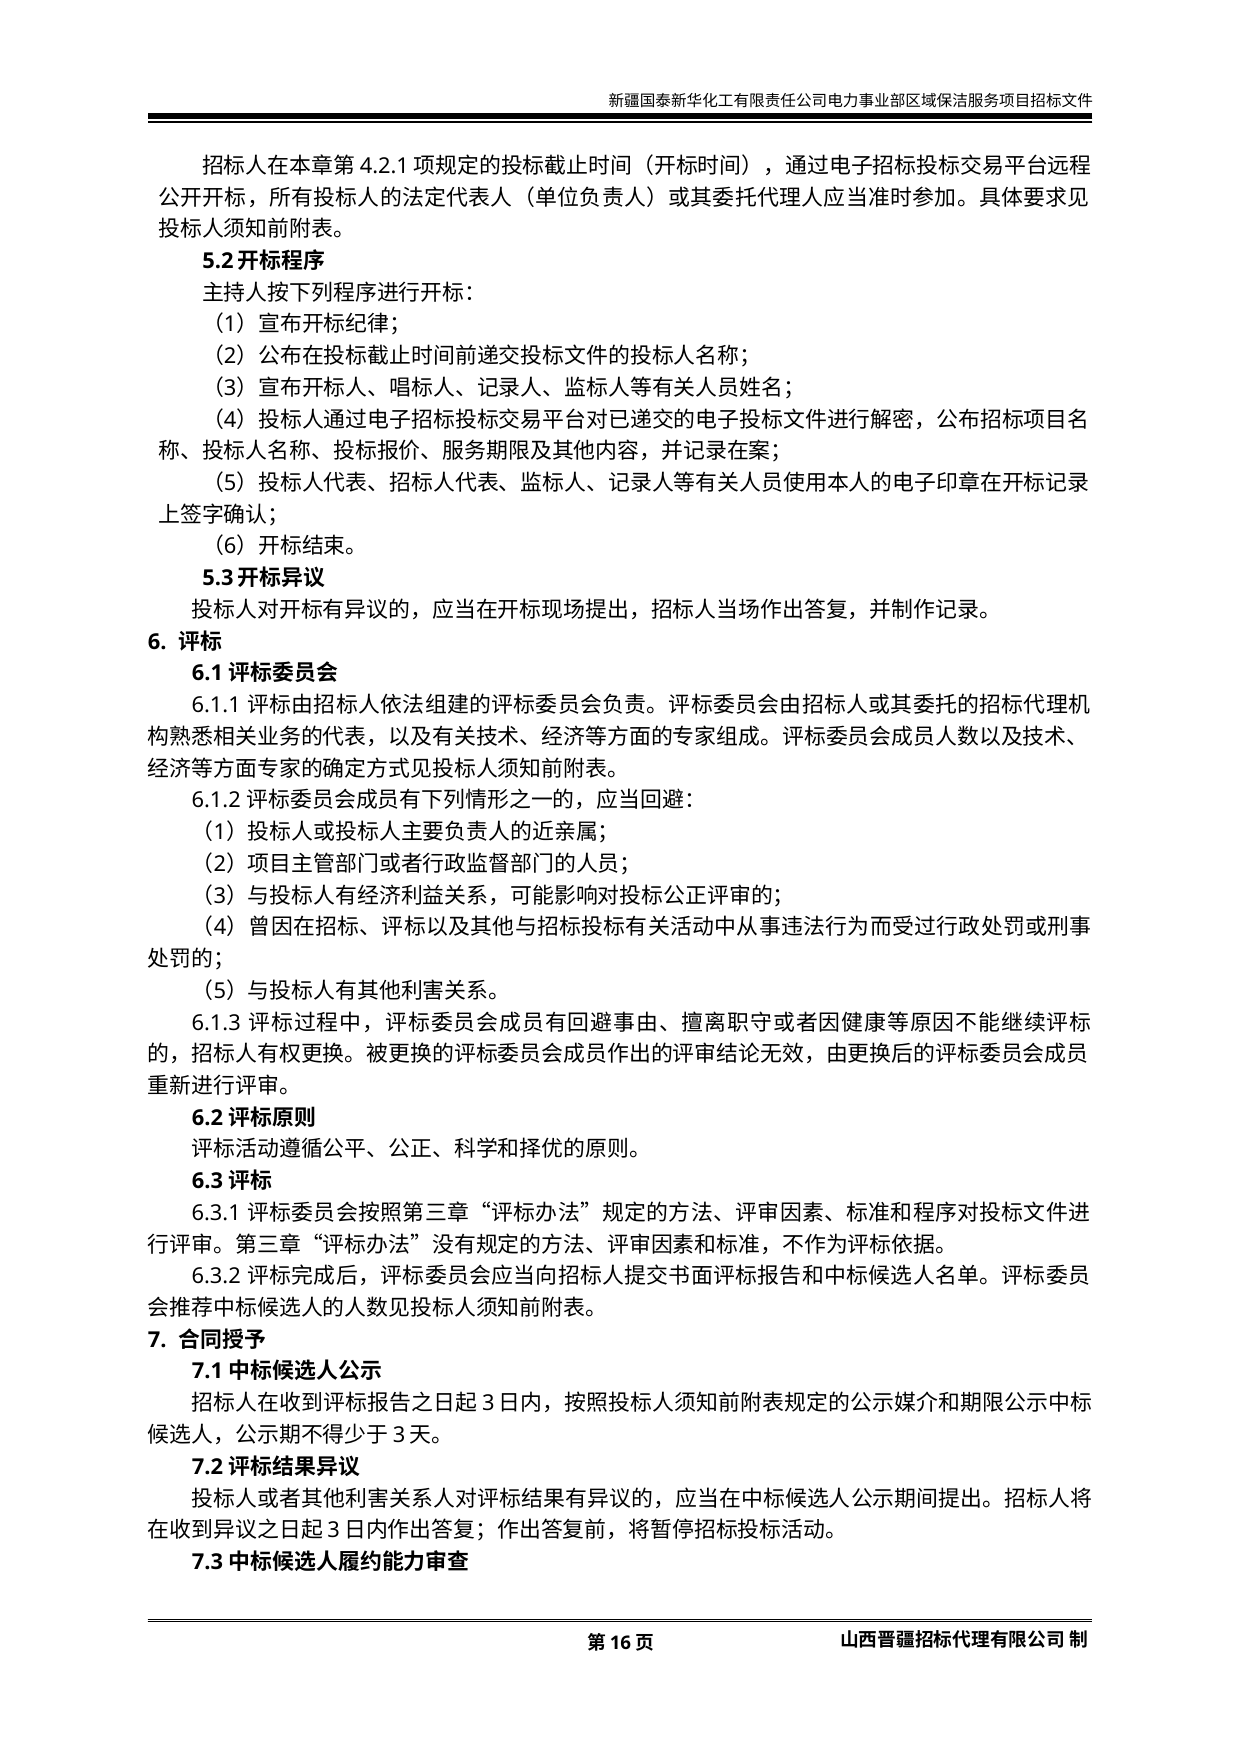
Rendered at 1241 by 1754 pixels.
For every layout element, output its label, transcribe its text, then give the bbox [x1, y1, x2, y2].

subtitle 6. 评标 [148, 624, 1092, 655]
text （4）投标人通过电子招标投标交易平台对已递交的电子投标文件进行解密，公布招标项目名称、投标人名称、投标报价、服务期限及其他内容，并记录在案； [158, 402, 1092, 465]
text （4）曾因在招标、评标以及其他与招标投标有关活动中从事违法行为而受过行政处罚或刑事处罚的； [148, 909, 1092, 973]
text （5）投标人代表、招标人代表、监标人、记录人等有关人员使用本人的电子印章在开标记录上签字确认； [158, 465, 1092, 528]
text 投标人对开标有异议的，应当在开标现场提出，招标人当场作出答复，并制作记录。 [148, 592, 1092, 624]
text （3）宣布开标人、唱标人、记录人、监标人等有关人员姓名； [158, 370, 1092, 402]
subtitle 7.2 评标结果异议 [148, 1449, 1092, 1481]
text 投标人或者其他利害关系人对评标结果有异议的，应当在中标候选人公示期间提出。招标人将在收到异议之日起3日内作出答复；作出答复前，将暂停招标投标活动。 [148, 1481, 1092, 1544]
text （5）与投标人有其他利害关系。 [148, 973, 1092, 1004]
text （2）公布在投标截止时间前递交投标文件的投标人名称； [158, 338, 1092, 370]
subtitle 7.3 中标候选人履约能力审查 [148, 1544, 1092, 1576]
subtitle 6.3 评标 [148, 1163, 1092, 1195]
text 6.3.2 评标完成后，评标委员会应当向招标人提交书面评标报告和中标候选人名单。评标委员会推荐中标候选人的人数见投标人须知前附表。 [148, 1258, 1092, 1322]
subtitle 6.2 评标原则 [148, 1100, 1092, 1131]
text （1）投标人或投标人主要负责人的近亲属； [148, 814, 1092, 846]
text （1）宣布开标纪律； [158, 306, 1092, 338]
subtitle 7.1 中标候选人公示 [148, 1353, 1092, 1385]
text 5.2开标程序 [158, 243, 1092, 274]
text 主持人按下列程序进行开标： [158, 274, 1092, 306]
text 6.1.2 评标委员会成员有下列情形之一的，应当回避： [148, 782, 1092, 814]
text 6.1.1 评标由招标人依法组建的评标委员会负责。评标委员会由招标人或其委托的招标代理机构熟悉相关业务的代表，以及有关技术、经济等方面的专家组成。评标委员会成员人数以及技术、经济等方面专家的确定方式见投标人须知前附表。 [148, 687, 1092, 782]
subtitle 7. 合同授予 [148, 1322, 1092, 1353]
text 招标人在收到评标报告之日起3日内，按照投标人须知前附表规定的公示媒介和期限公示中标候选人，公示期不得少于3天。 [148, 1385, 1092, 1449]
subtitle 6.1 评标委员会 [148, 655, 1092, 687]
text （6）开标结束。 [158, 528, 1092, 560]
text 评标活动遵循公平、公正、科学和择优的原则。 [148, 1131, 1092, 1163]
text 6.1.3 评标过程中，评标委员会成员有回避事由、擅离职守或者因健康等原因不能继续评标的，招标人有权更换。被更换的评标委员会成员作出的评审结论无效，由更换后的评标委员会成员重新进行评审。 [148, 1004, 1092, 1100]
text 5.3开标异议 [158, 560, 1092, 592]
text 招标人在本章第4.2.1项规定的投标截止时间（开标时间），通过电子招标投标交易平台远程公开开标，所有投标人的法定代表人（单位负责人）或其委托代理人应当准时参加。具体要求见投标人须知前附表。 [158, 148, 1092, 243]
text （2）项目主管部门或者行政监督部门的人员； [148, 846, 1092, 878]
text （3）与投标人有经济利益关系，可能影响对投标公正评审的； [148, 878, 1092, 909]
text 6.3.1 评标委员会按照第三章“评标办法”规定的方法、评审因素、标准和程序对投标文件进行评审。第三章“评标办法”没有规定的方法、评审因素和标准，不作为评标依据。 [148, 1195, 1092, 1258]
